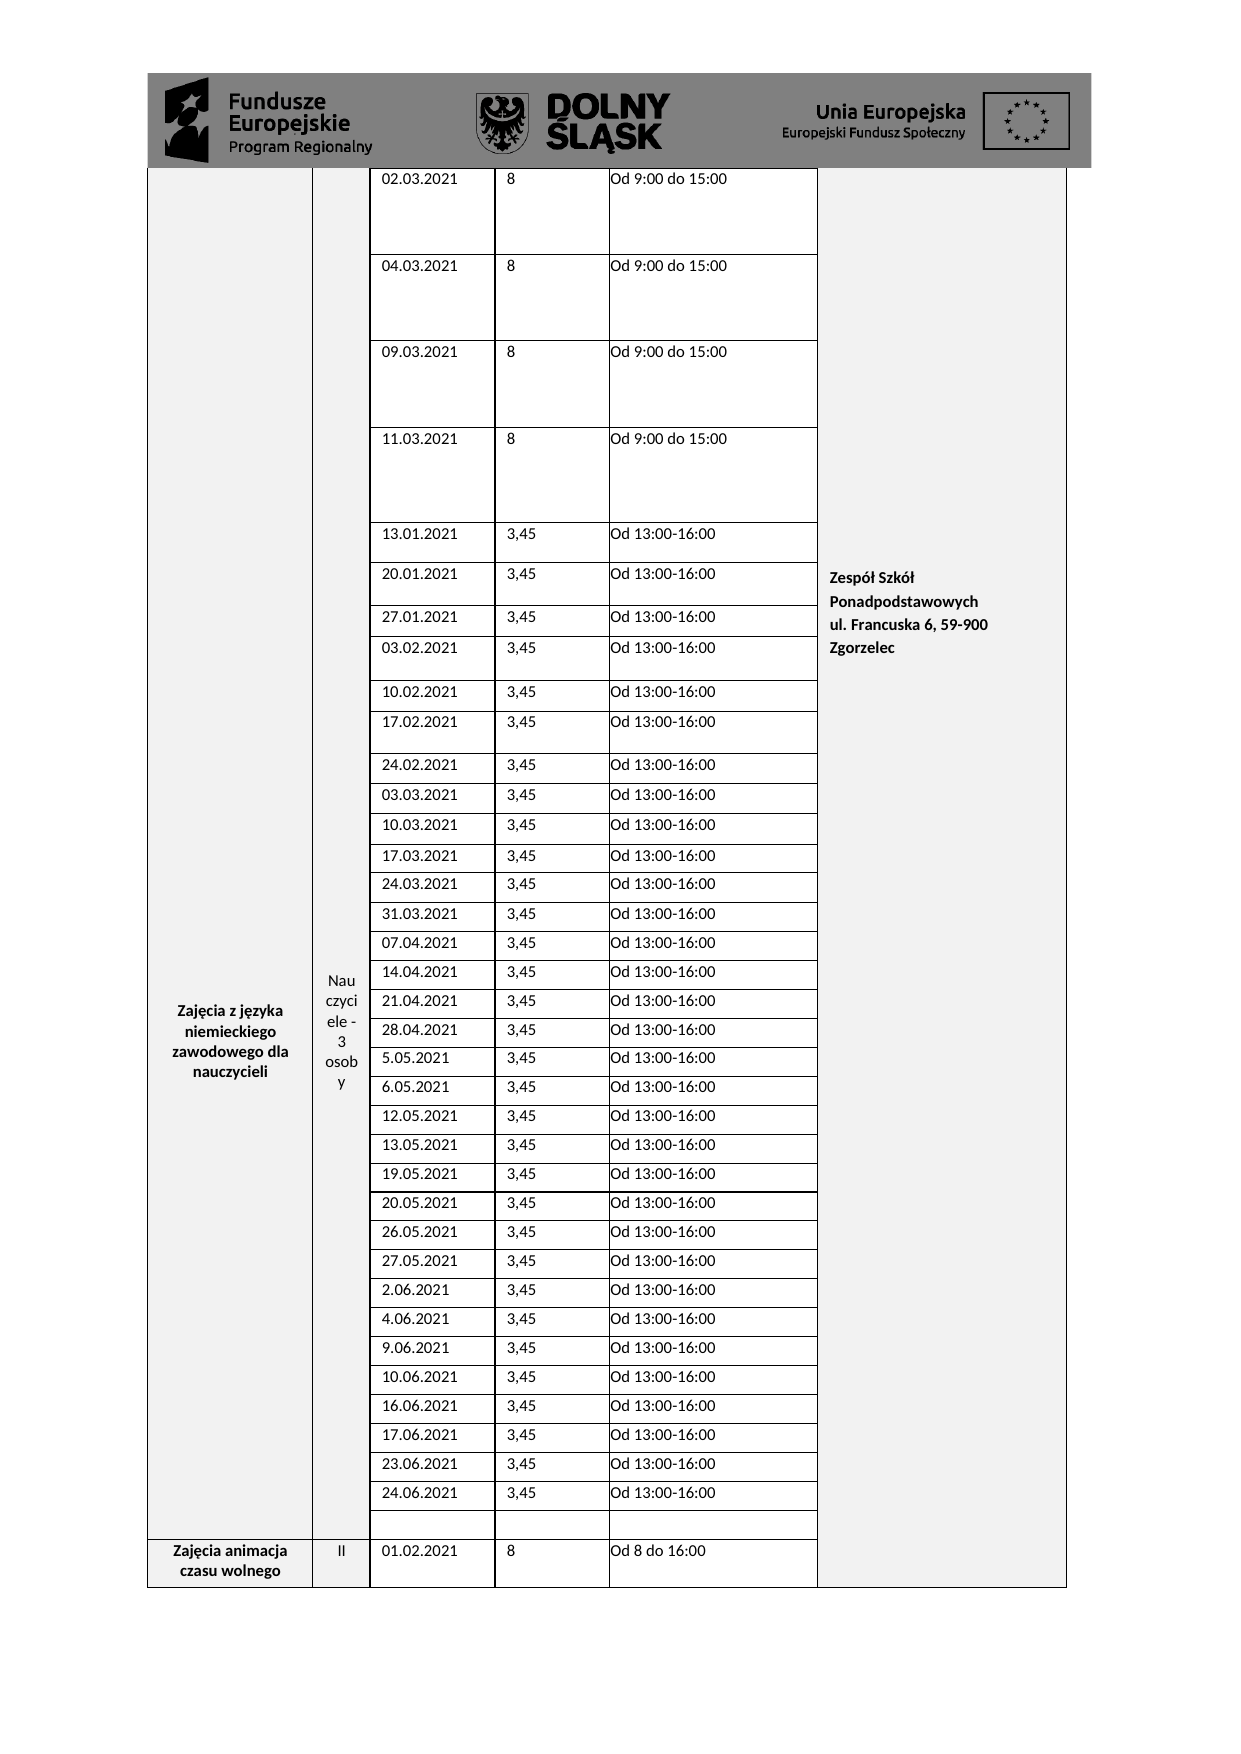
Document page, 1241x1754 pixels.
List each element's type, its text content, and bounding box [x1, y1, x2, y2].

table_cell Od 13:00-16:00 [610, 523, 817, 562]
table_cell Od 13:00-16:00 [610, 961, 817, 989]
table_cell Od 13:00-16:00 [610, 990, 817, 1018]
table_cell Od 13:00-16:00 [610, 873, 817, 902]
table_cell 24.06.2021 [371, 1482, 494, 1510]
table_cell Od 13:00-16:00 [610, 637, 817, 680]
table_cell 10.06.2021 [371, 1366, 494, 1394]
table_cell 9.06.2021 [371, 1337, 494, 1365]
table_cell Od 13:00-16:00 [610, 606, 817, 636]
table_cell [496, 1511, 609, 1539]
table_cell 17.02.2021 [371, 712, 494, 753]
table_cell 8 [496, 1540, 609, 1587]
table_cell Od 13:00-16:00 [610, 845, 817, 872]
table_cell 3,45 [496, 873, 609, 902]
table_cell Od 13:00-16:00 [610, 712, 817, 753]
table_cell Od 13:00-16:00 [610, 1193, 817, 1220]
table_cell 3,45 [496, 1019, 609, 1047]
table_cell 3,45 [496, 1366, 609, 1394]
table_cell 3,45 [496, 1337, 609, 1365]
table_cell 8 [496, 428, 609, 522]
table_cell 24.02.2021 [371, 754, 494, 783]
table_cell 31.03.2021 [371, 903, 494, 931]
table_cell 3,45 [496, 990, 609, 1018]
table_cell 01.02.2021 [371, 1540, 494, 1587]
table_cell Od 13:00-16:00 [610, 932, 817, 960]
table_cell Od 13:00-16:00 [610, 1135, 817, 1162]
table_cell [610, 1511, 817, 1539]
table_cell 3,45 [496, 1250, 609, 1278]
table_cell 13.05.2021 [371, 1135, 494, 1162]
table_cell 14.04.2021 [371, 961, 494, 989]
table_cell Od 13:00-16:00 [610, 1221, 817, 1249]
table_cell 6.05.2021 [371, 1077, 494, 1104]
table_cell 27.05.2021 [371, 1250, 494, 1278]
table_cell 3,45 [496, 1453, 609, 1481]
table_cell 13.01.2021 [371, 523, 494, 562]
table_cell Od 13:00-16:00 [610, 1164, 817, 1191]
table_cell 09.03.2021 [371, 341, 494, 427]
table_cell 10.03.2021 [371, 814, 494, 844]
table_cell Od 13:00-16:00 [610, 1482, 817, 1510]
table_cell II [313, 1540, 369, 1587]
table_cell Od 9:00 do 15:00 [610, 341, 817, 427]
table_cell 3,45 [496, 1164, 609, 1191]
table_cell 16.06.2021 [371, 1395, 494, 1423]
table_cell Od 13:00-16:00 [610, 1279, 817, 1307]
table_cell Od 13:00-16:00 [610, 1048, 817, 1076]
table_cell Od 13:00-16:00 [610, 784, 817, 813]
table_cell 07.04.2021 [371, 932, 494, 960]
table_cell 21.04.2021 [371, 990, 494, 1018]
table_cell 5.05.2021 [371, 1048, 494, 1076]
table_cell Od 13:00-16:00 [610, 1250, 817, 1278]
table_cell Od 13:00-16:00 [610, 1019, 817, 1047]
table_cell 8 [496, 341, 609, 427]
table_cell 3,45 [496, 1482, 609, 1510]
table_cell 3,45 [496, 637, 609, 680]
table_cell Od 13:00-16:00 [610, 814, 817, 844]
table_cell Od 13:00-16:00 [610, 1337, 817, 1365]
table_cell 3,45 [496, 1077, 609, 1104]
table_cell 03.03.2021 [371, 784, 494, 813]
table_cell 3,45 [496, 845, 609, 872]
table_cell 3,45 [496, 1106, 609, 1133]
table_cell Od 13:00-16:00 [610, 754, 817, 783]
table_cell 17.03.2021 [371, 845, 494, 872]
table_cell Od 9:00 do 15:00 [610, 255, 817, 340]
table_cell 12.05.2021 [371, 1106, 494, 1133]
table_cell 28.04.2021 [371, 1019, 494, 1047]
table_cell Od 9:00 do 15:00 [610, 169, 817, 254]
table_cell Od 13:00-16:00 [610, 1366, 817, 1394]
table_cell 3,45 [496, 784, 609, 813]
table_cell 26.05.2021 [371, 1221, 494, 1249]
table_cell Od 13:00-16:00 [610, 1106, 817, 1133]
table_cell 3,45 [496, 903, 609, 931]
table_cell 3,45 [496, 932, 609, 960]
table_cell 3,45 [496, 1221, 609, 1249]
table_cell 3,45 [496, 1279, 609, 1307]
table_cell 3,45 [496, 712, 609, 753]
table_cell 11.03.2021 [371, 428, 494, 522]
table_cell 03.02.2021 [371, 637, 494, 680]
table_cell 3,45 [496, 563, 609, 605]
table_cell 23.06.2021 [371, 1453, 494, 1481]
table_cell 19.05.2021 [371, 1164, 494, 1191]
table_cell Od 13:00-16:00 [610, 1395, 817, 1423]
table_cell Od 13:00-16:00 [610, 1308, 817, 1336]
table_cell Od 13:00-16:00 [610, 681, 817, 711]
table_cell 3,45 [496, 523, 609, 562]
table_cell Od 13:00-16:00 [610, 903, 817, 931]
table_cell Zajęcia z języka niemieckiego zawodowego dla nauczycieli [148, 522, 312, 1539]
table_cell Od 9:00 do 15:00 [610, 428, 817, 522]
table_cell 3,45 [496, 1193, 609, 1220]
table_cell 27.01.2021 [371, 606, 494, 636]
table_cell Od 13:00-16:00 [610, 563, 817, 605]
table_cell 3,45 [496, 754, 609, 783]
table_cell 02.03.2021 [371, 169, 494, 254]
table_cell Nauczyciele -3 osoby [313, 522, 369, 1539]
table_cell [148, 1540, 312, 1587]
table_cell 3,45 [496, 1135, 609, 1162]
table_cell 2.06.2021 [371, 1279, 494, 1307]
table_cell 3,45 [496, 1424, 609, 1452]
table_cell 3,45 [496, 1048, 609, 1076]
table_cell Zespół Szkół Ponadpodstawowych ul. Francuska 6, 59-900 Zgorzelec [818, 522, 1066, 1587]
table_cell 3,45 [496, 1395, 609, 1423]
table_cell Od 13:00-16:00 [610, 1077, 817, 1104]
table_cell 3,45 [496, 606, 609, 636]
table_cell Od 13:00-16:00 [610, 1424, 817, 1452]
table_cell 8 [496, 169, 609, 254]
table_cell Od 13:00-16:00 [610, 1453, 817, 1481]
table_cell 3,45 [496, 814, 609, 844]
table_cell 3,45 [496, 1308, 609, 1336]
table_cell 17.06.2021 [371, 1424, 494, 1452]
table_cell 20.01.2021 [371, 563, 494, 605]
table_cell 4.06.2021 [371, 1308, 494, 1336]
table_cell 20.05.2021 [371, 1193, 494, 1220]
table_cell 24.03.2021 [371, 873, 494, 902]
table_cell 3,45 [496, 681, 609, 711]
table_cell [371, 1511, 494, 1539]
table_cell 3,45 [496, 961, 609, 989]
table_cell 04.03.2021 [371, 255, 494, 340]
table_cell 10.02.2021 [371, 681, 494, 711]
table_cell 8 [496, 255, 609, 340]
table_cell Od 8 do 16:00 [610, 1540, 817, 1587]
